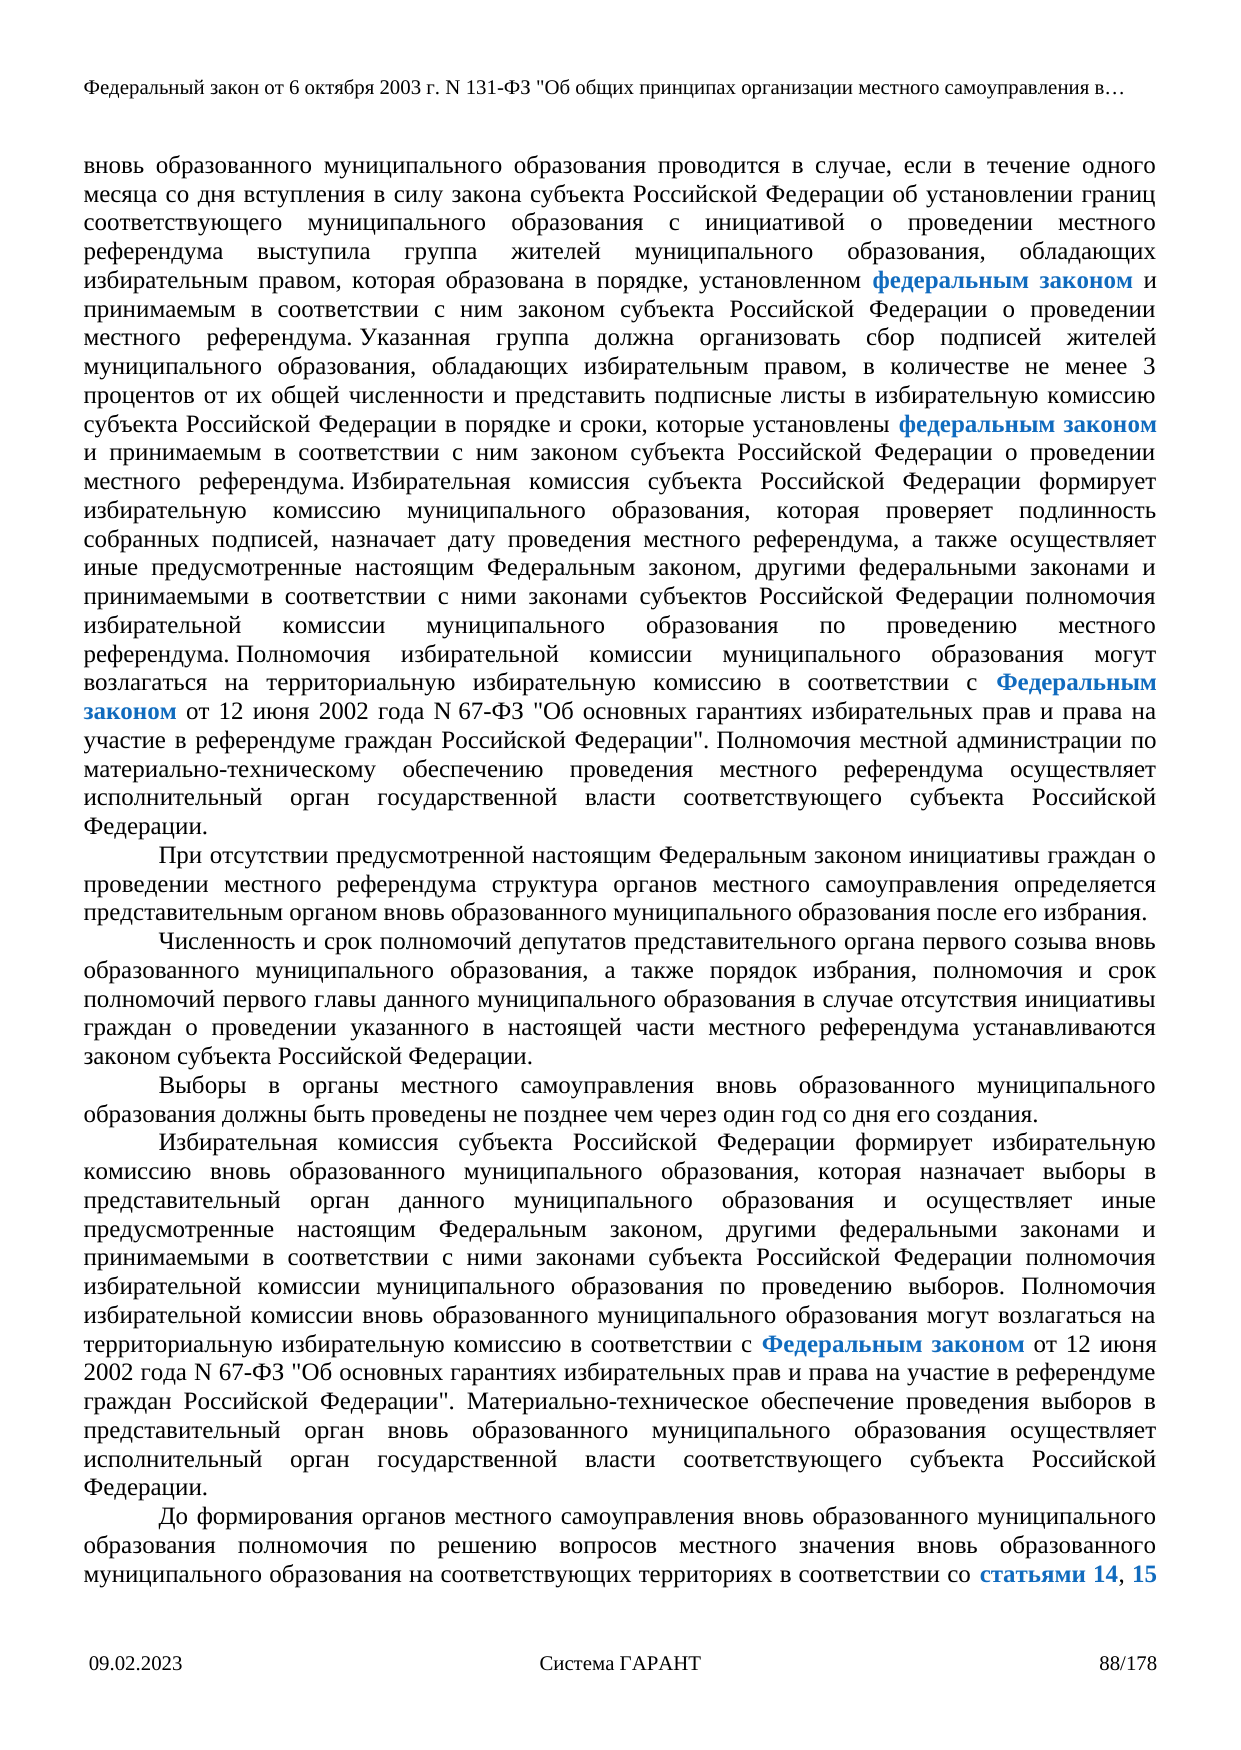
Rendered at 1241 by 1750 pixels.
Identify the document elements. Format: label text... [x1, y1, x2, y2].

text Выборы в органы местного самоуправления вновь образованного муниципального образования должны быть проведены не позднее чем через один год со дня его создания. [83, 1070, 1157, 1127]
text Численность и срок полномочий депутатов представительного органа первого созыва вновь образованного муниципального образования, а также порядок избрания, полномочия и срок полномочий первого главы данного муниципального образования в случае отсутствия инициативы граждан о проведении указанного в настоящей части местного референдума устанавливаются законом субъекта Российской Федерации. [83, 926, 1157, 1070]
text Избирательная комиссия субъекта Российской Федерации формирует избирательную комиссию вновь образованного муниципального образования, которая назначает выборы в представительный орган данного муниципального образования и осуществляет иные предусмотренные настоящим Федеральным законом, другими федеральными законами и принимаемыми в соответствии с ними законами субъекта Российской Федерации полномочия избирательной комиссии муниципального образования по проведению выборов. Полномочия избирательной комиссии вновь образованного муниципального образования могут возлагаться на территориальную избирательную комиссию в соответствии с Федеральным законом от 12 июня 2002 года N 67-ФЗ "Об основных гарантиях избирательных прав и права на участие в референдуме граждан Российской Федерации". Материально-техническое обеспечение проведения выборов в представительный орган вновь образованного муниципального образования осуществляет исполнительный орган государственной власти соответствующего субъекта Российской Федерации. [83, 1127, 1157, 1501]
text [83, 1501, 1157, 1587]
text При отсутствии предусмотренной настоящим Федеральным законом инициативы граждан о проведении местного референдума структура органов местного самоуправления определяется представительным органом вновь образованного муниципального образования после его избрания. [83, 840, 1157, 926]
